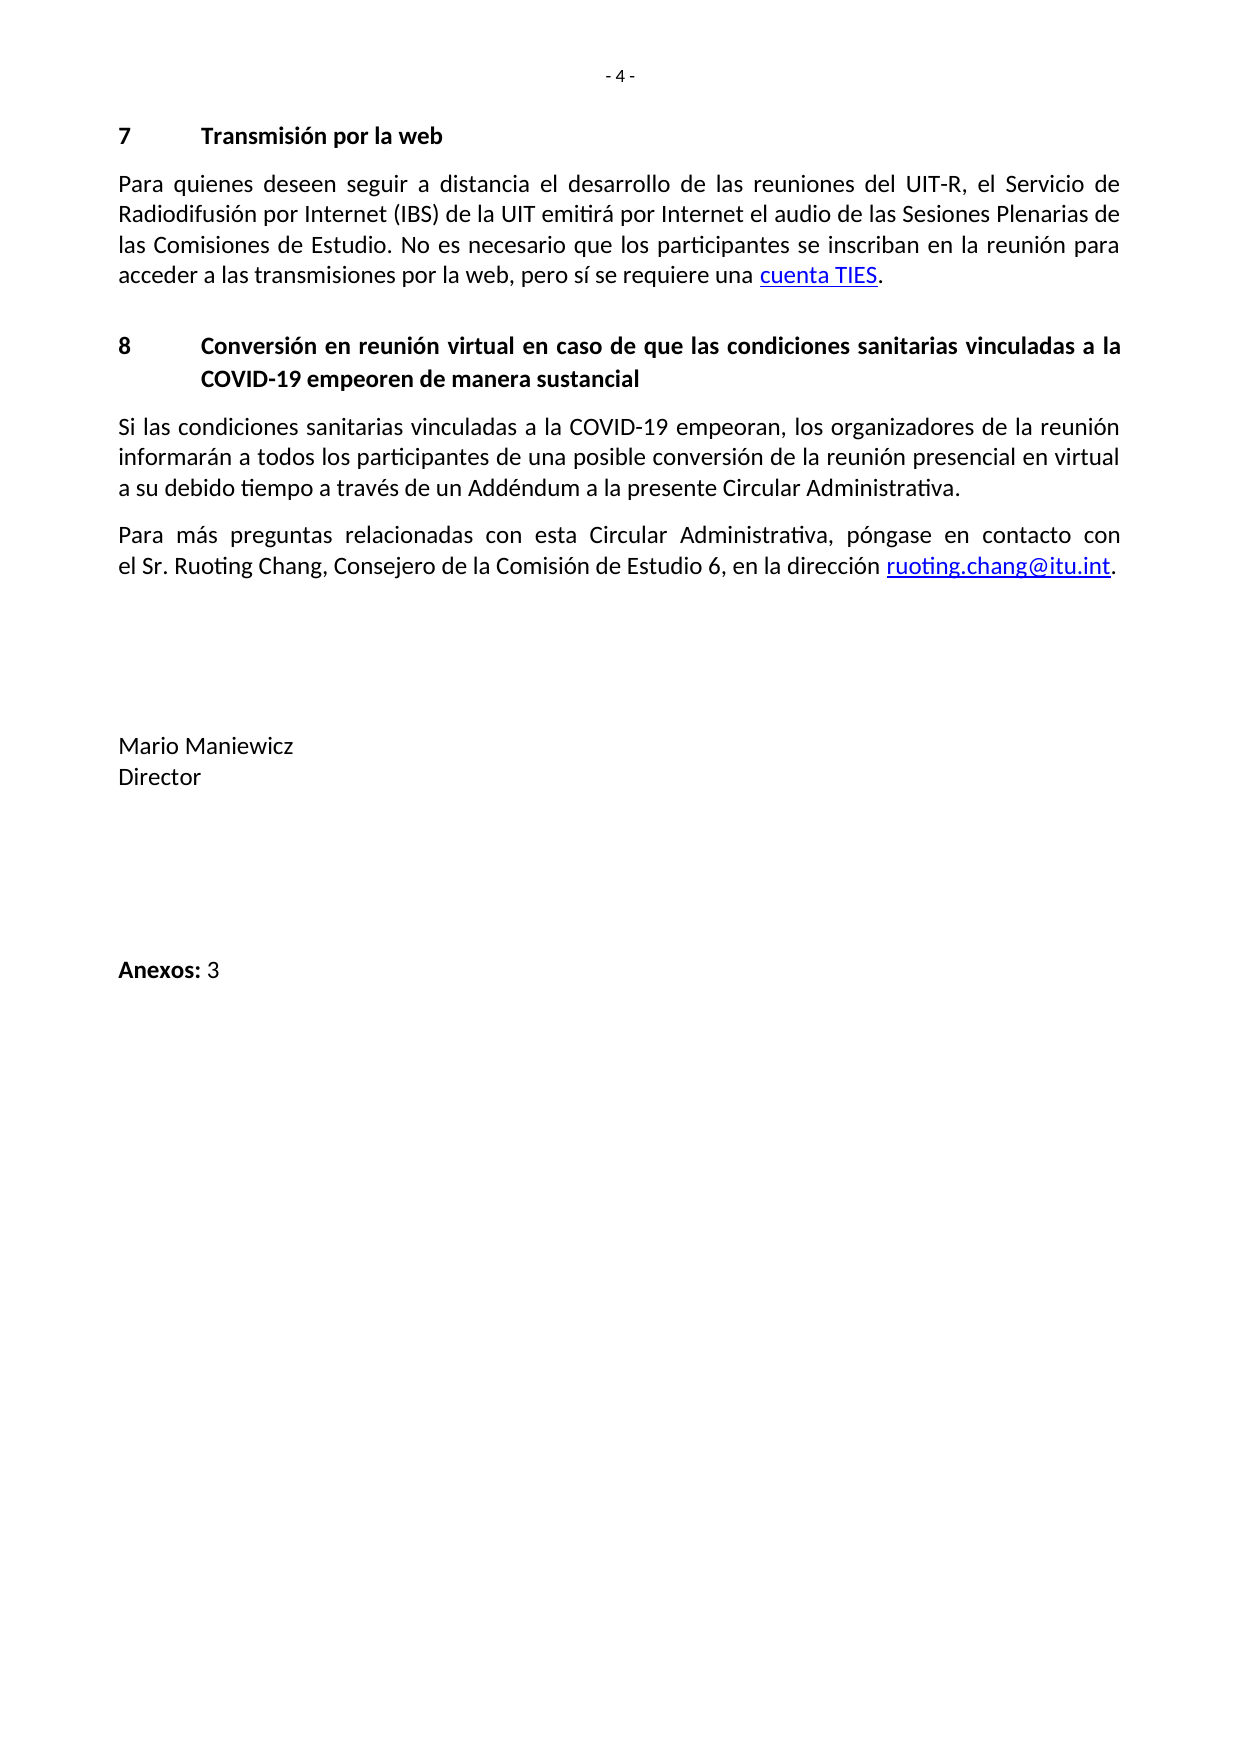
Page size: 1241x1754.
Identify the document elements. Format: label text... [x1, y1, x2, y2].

subtitle 8 Conversión en reunión virtual en caso de que las condiciones sanitarias vinculadas a la COVID-19 empeoren de manera sustancial [118, 328, 1122, 394]
subtitle 7 Transmisión por la web [118, 118, 1122, 151]
text Mario Maniewicz Director [118, 730, 1122, 791]
text Para más preguntas relacionadas con esta Circular Administrativa, póngase en contacto con el Sr. Ruoting Chang, Consejero de la Comisión de Estudio 6, en la dirección ruoting.chang@itu.int. [118, 519, 1122, 580]
text Anexos: 3 [118, 954, 1122, 984]
text Para quienes deseen seguir a distancia el desarrollo de las reuniones del UIT-R, el Servicio de Radiodifusión por Internet (IBS) de la UIT emitirá por Internet el audio de las Sesiones Plenarias de las Comisiones de Estudio. No es necesario que los participantes se inscriban en la reunión para acceder a las transmisiones por la web, pero sí se requiere una cuenta TIES. [118, 168, 1122, 290]
text Si las condiciones sanitarias vinculadas a la COVID-19 empeoran, los organizadores de la reunión informarán a todos los participantes de una posible conversión de la reunión presencial en virtual a su debido tiempo a través de un Addéndum a la presente Circular Administrativa. [118, 411, 1122, 503]
